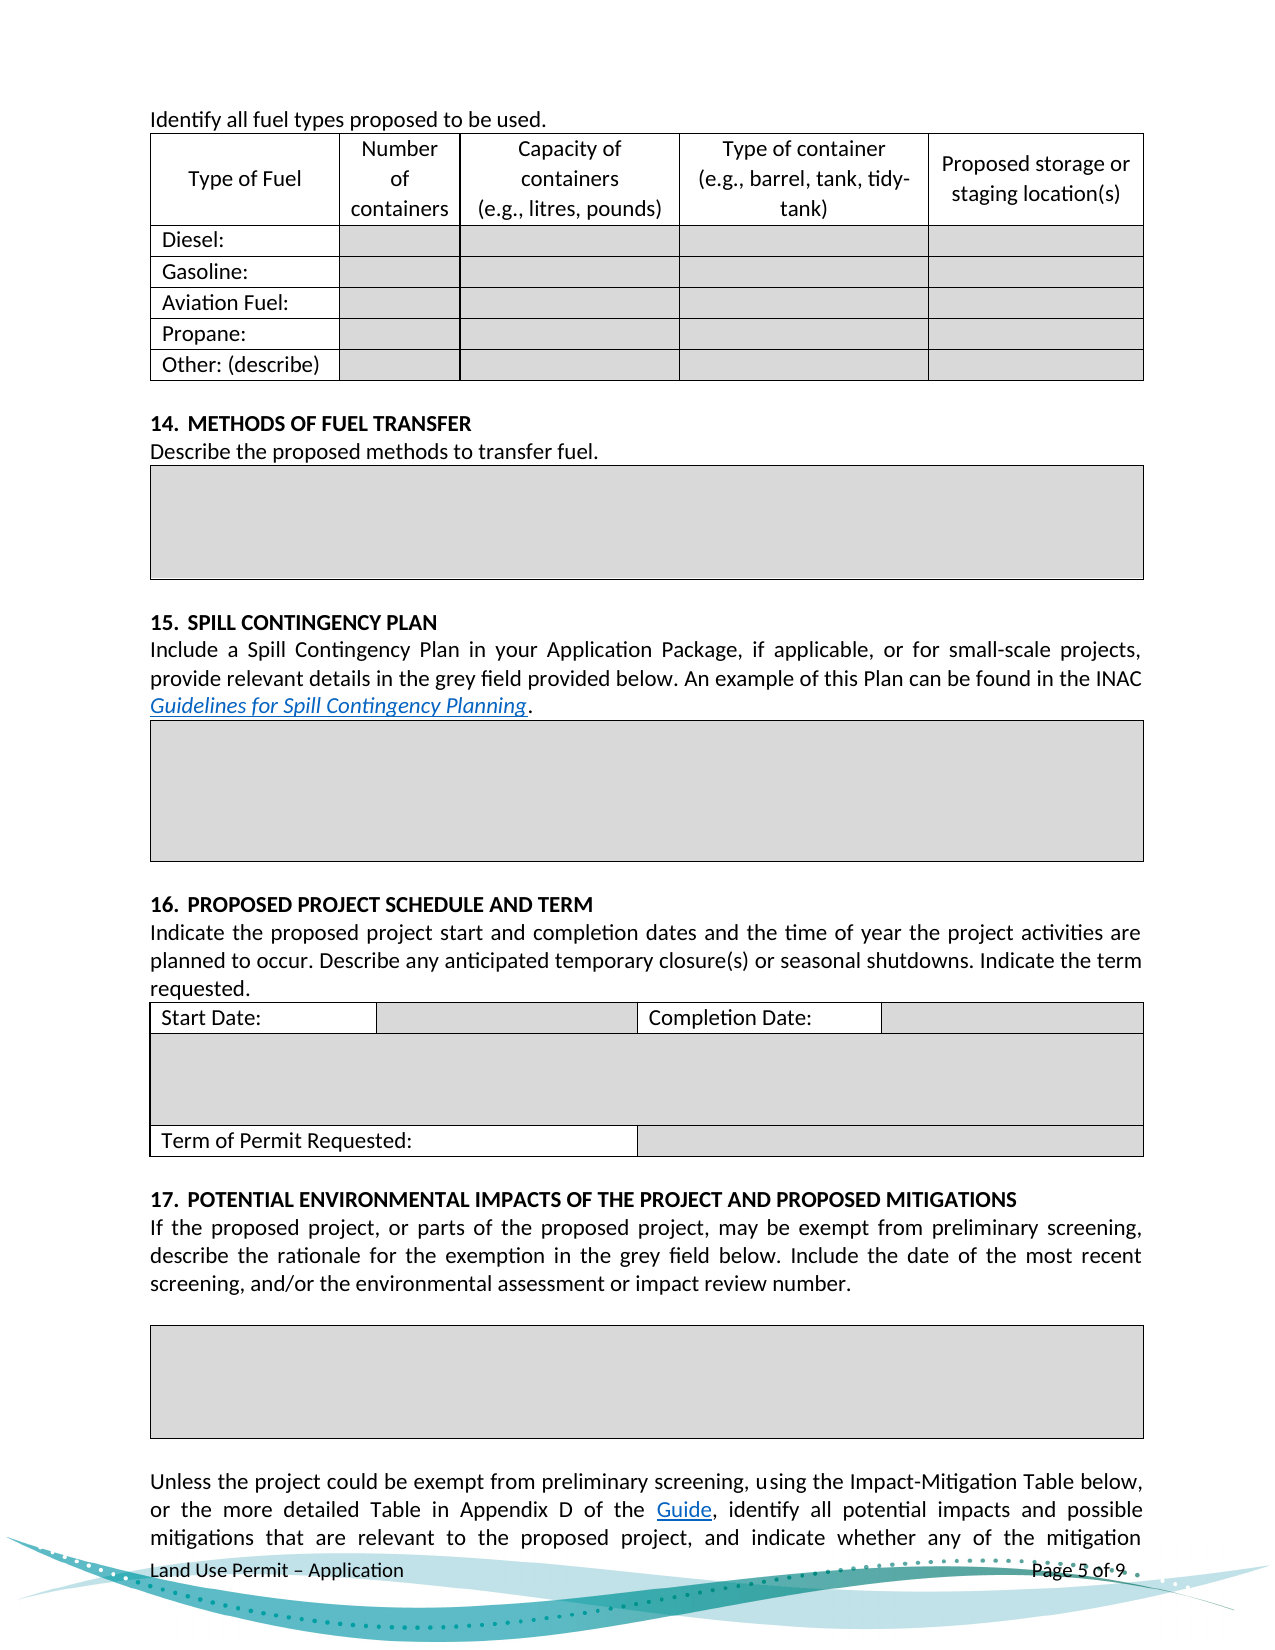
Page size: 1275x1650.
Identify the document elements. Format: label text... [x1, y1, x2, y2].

table_header Type of container (e.g., barrel, tank, tidy-tank) [680, 134, 928, 224]
text Indicate the proposed project start and completion dates and the time of year the project activities are planned to occur. Describe any anticipated temporary closure(s) or seasonal shutdowns. Indicate the term requested. [150, 918, 1144, 1002]
table_cell [929, 288, 1143, 318]
table_header [151, 466, 1143, 578]
table_cell [929, 350, 1143, 380]
table_cell [340, 288, 459, 318]
picture [5, 1537, 1270, 1642]
table_header Type of Fuel [151, 134, 339, 224]
table_header Capacity of containers (e.g., litres, pounds) [461, 134, 679, 224]
table_header [882, 1003, 1143, 1033]
table_cell [461, 350, 679, 380]
table_cell [461, 319, 679, 349]
table_header Completion Date: [638, 1003, 881, 1033]
table_cell [340, 319, 459, 349]
table_cell Diesel: [151, 226, 339, 256]
text If the proposed project, or parts of the proposed project, may be exempt from preliminary screening, describe the rationale for the exemption in the grey field below. Include the date of the most recent screening, and/or the environmental assessment or impact review number. [150, 1213, 1144, 1297]
table_cell [680, 257, 928, 287]
table_cell [151, 1034, 1143, 1125]
table_cell [340, 226, 459, 256]
table_cell [680, 288, 928, 318]
subtitle PROPOSED PROJECT SCHEDULE AND TERM [150, 890, 1144, 918]
table_cell [929, 226, 1143, 256]
table_cell Gasoline: [151, 257, 339, 287]
table_cell Aviation Fuel: [151, 288, 339, 318]
text Describe the proposed methods to transfer fuel. [150, 437, 1144, 465]
table_header Start Date: [151, 1003, 376, 1033]
table_cell [340, 350, 459, 380]
table_cell [929, 319, 1143, 349]
table_header [151, 1326, 1143, 1438]
table_cell [680, 319, 928, 349]
table_cell [680, 350, 928, 380]
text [150, 1467, 1144, 1551]
text Include a Spill Contingency Plan in your Application Package, if applicable, or for small-scale projects, provide relevant details in the grey field provided below. An example of this Plan can be found in the INAC Guidelines for Spill Contingency Planning. [150, 636, 1144, 720]
table_header Proposed storage or staging location(s) [929, 134, 1143, 224]
table_cell [680, 226, 928, 256]
table_cell Other: (describe) [151, 350, 339, 380]
table_cell [340, 257, 459, 287]
table_cell [929, 257, 1143, 287]
table_cell [461, 226, 679, 256]
subtitle SPILL CONTINGENCY PLAN [150, 608, 1144, 636]
table_cell Propane: [151, 319, 339, 349]
table_cell [461, 257, 679, 287]
table_cell [461, 288, 679, 318]
subtitle POTENTIAL ENVIRONMENTAL IMPACTS OF THE PROJECT AND PROPOSED MITIGATIONS [150, 1185, 1144, 1213]
table_header [151, 721, 1143, 861]
text Identify all fuel types proposed to be used. [150, 105, 1144, 133]
table_cell Term of Permit Requested: [151, 1126, 637, 1156]
subtitle METHODS OF FUEL TRANSFER [150, 409, 1144, 437]
table_cell [638, 1126, 1143, 1156]
table_header [377, 1003, 637, 1033]
table_header Number of containers [340, 134, 459, 224]
